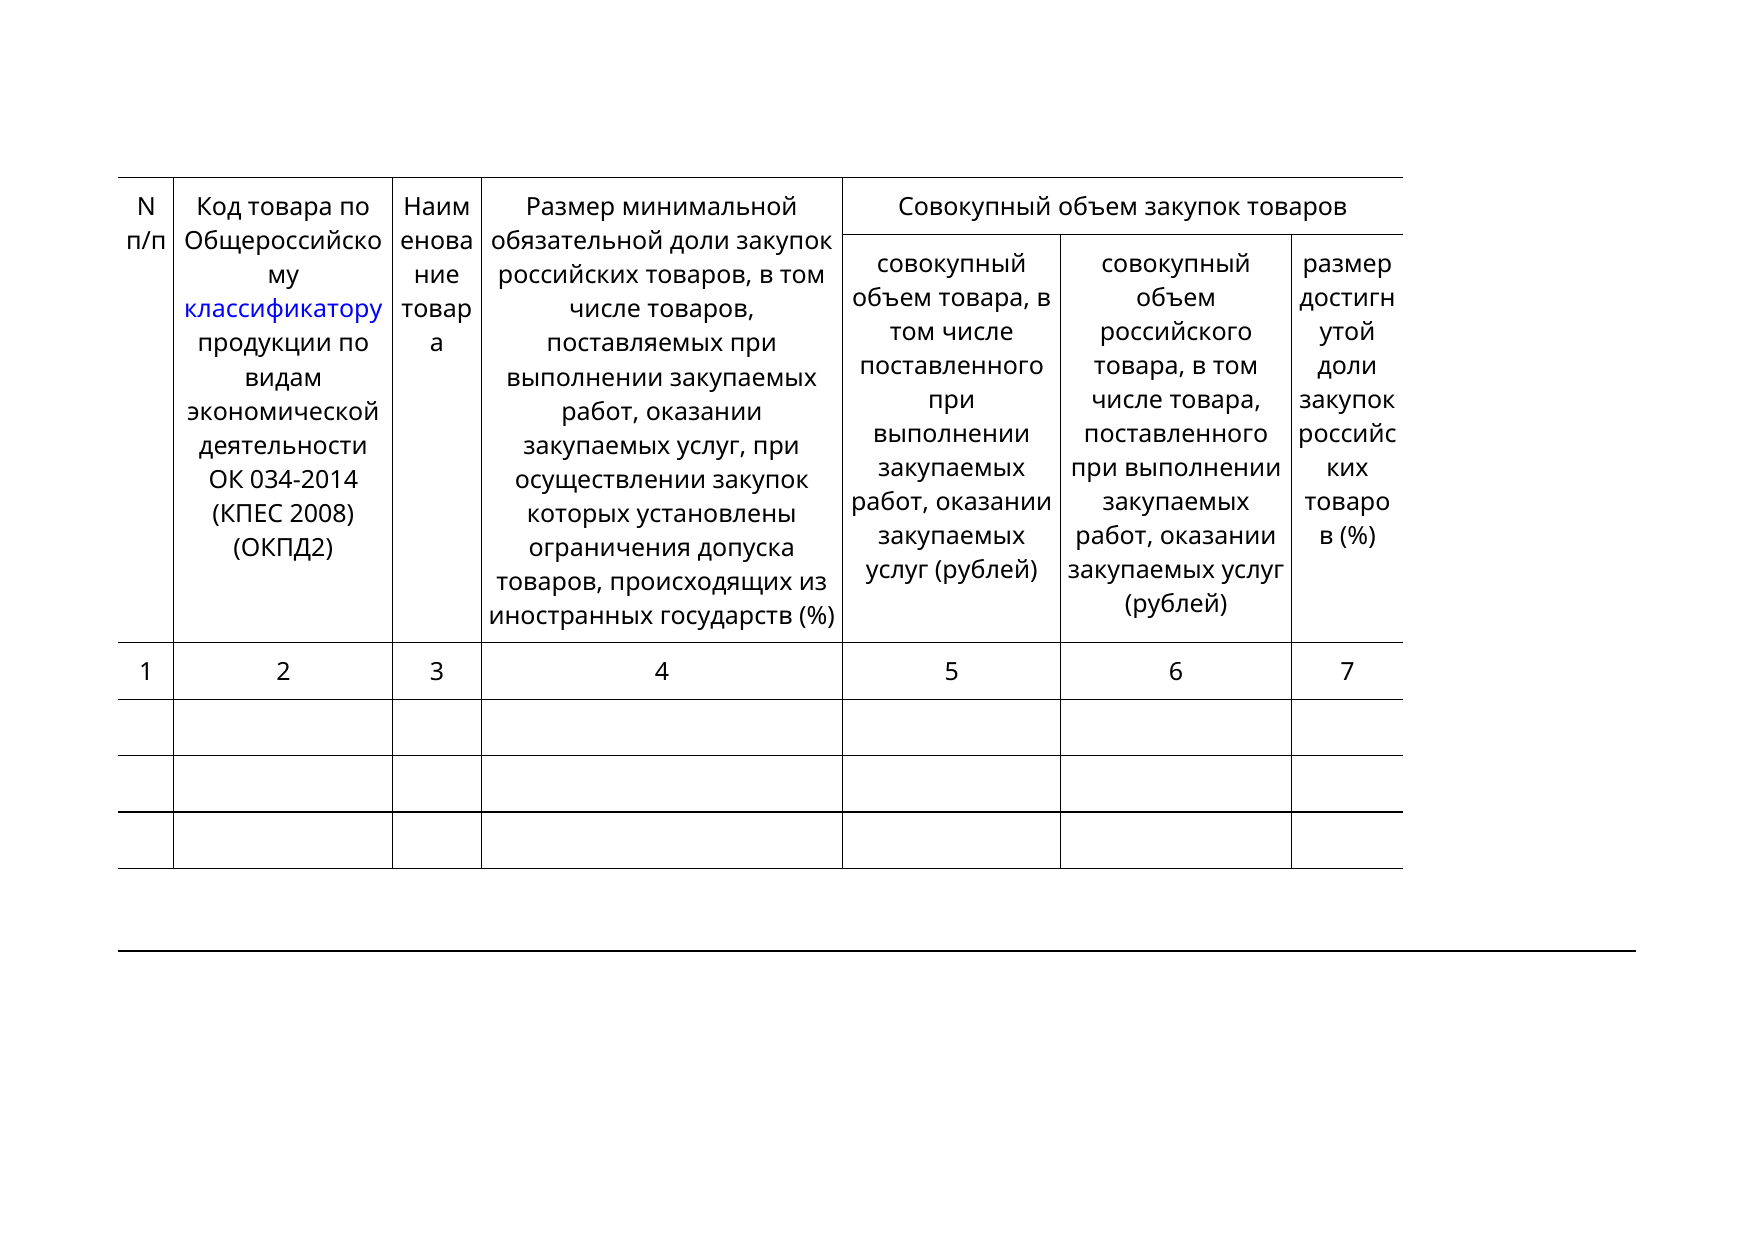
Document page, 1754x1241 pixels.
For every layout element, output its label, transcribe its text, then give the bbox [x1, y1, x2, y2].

table_cell [482, 756, 842, 811]
table_cell [1061, 700, 1291, 755]
table_header Наименование товара [393, 178, 481, 642]
table_cell [843, 700, 1060, 755]
table_cell [174, 813, 392, 868]
table_header Код товара по Общероссийскому классификатору продукции по видам экономической деятельности ОК 034-2014 (КПЕС 2008) (ОКПД2) [174, 178, 392, 642]
table_cell [393, 700, 481, 755]
table_cell 3 [393, 643, 481, 699]
table_cell [843, 756, 1060, 811]
table_cell [482, 700, 842, 755]
table_cell [1061, 813, 1291, 868]
table_cell [843, 813, 1060, 868]
table_cell [118, 756, 173, 811]
table_cell [393, 756, 481, 811]
table_cell совокупный объем товара, в том числе поставленного при выполнении закупаемых работ, оказании закупаемых услуг (рублей) [843, 235, 1060, 642]
table_header N п/п [118, 178, 173, 642]
table_header Размер минимальной обязательной доли закупок российских товаров, в том числе товаров, поставляемых при выполнении закупаемых работ, оказании закупаемых услуг, при осуществлении закупок которых установлены ограничения допуска товаров, происходящих из иностранных государств (%) [482, 178, 842, 642]
table_cell [118, 700, 173, 755]
table_cell [393, 813, 481, 868]
table_cell размер достигнутой доли закупок российских товаров (%) [1292, 235, 1403, 642]
table_cell 7 [1292, 643, 1403, 699]
table_cell [1292, 756, 1403, 811]
table_cell 1 [118, 643, 173, 699]
table_cell 4 [482, 643, 842, 699]
table_cell [1292, 813, 1403, 868]
table_cell 6 [1061, 643, 1291, 699]
table_cell [1061, 756, 1291, 811]
table_cell 5 [843, 643, 1060, 699]
table_cell [482, 813, 842, 868]
table_header Совокупный объем закупок товаров [843, 178, 1403, 233]
table_cell [174, 700, 392, 755]
table_cell совокупный объем российского товара, в том числе товара, поставленного при выполнении закупаемых работ, оказании закупаемых услуг (рублей) [1061, 235, 1291, 642]
table_cell [174, 756, 392, 811]
table_cell [1292, 700, 1403, 755]
table_cell [118, 813, 173, 868]
table_cell 2 [174, 643, 392, 699]
